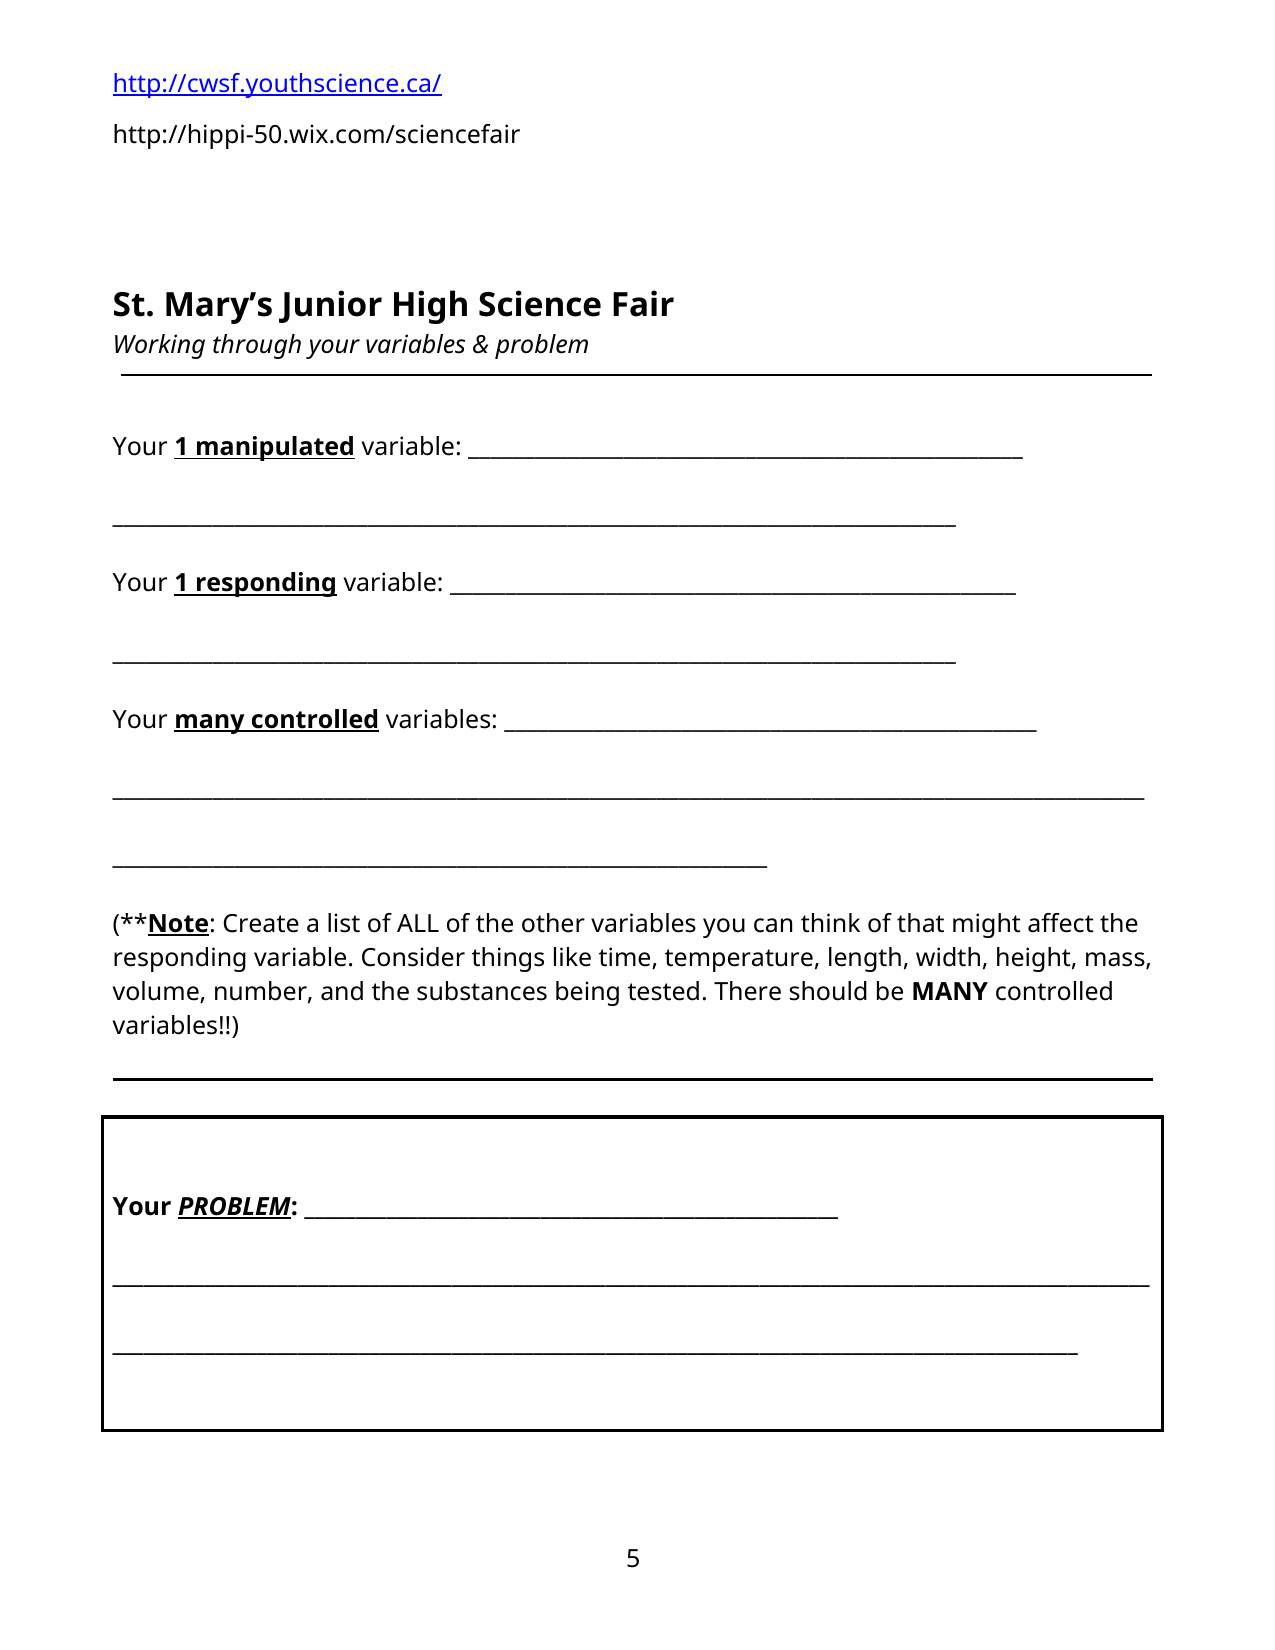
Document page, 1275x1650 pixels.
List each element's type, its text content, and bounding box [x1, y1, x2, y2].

text Your 1 responding variable: ___________________________________________________ [112, 565, 1153, 599]
text ____________________________________________________________________________ [112, 633, 1153, 667]
text ____________________________________________________________________________ [112, 497, 1153, 531]
subtitle Your PROBLEM: ____________________________________________________ [104, 1183, 1161, 1223]
text http://cwsf.youthscience.ca/ [112, 66, 1153, 100]
text ___________________________________________________________________________________________________________________________________________________________________________________________________ [104, 1252, 1161, 1359]
text ________________________________________________________________________________________________________________________________________________________ [112, 769, 1153, 872]
text St. Mary’s Junior High Science Fair [112, 281, 1153, 327]
text Working through your variables & problem [112, 327, 1153, 361]
text (**Note: Create a list of ALL of the other variables you can think of that might affect the responding variable. Consider things like time, temperature, length, width, height, mass, volume, number, and the substances being tested. There should be MANY controlled variables!!) [112, 906, 1153, 1042]
text http://hippi-50.wix.com/sciencefair [112, 117, 1153, 151]
text Your 1 manipulated variable: __________________________________________________ [112, 429, 1153, 463]
text Your many controlled variables: ________________________________________________ [112, 701, 1153, 735]
